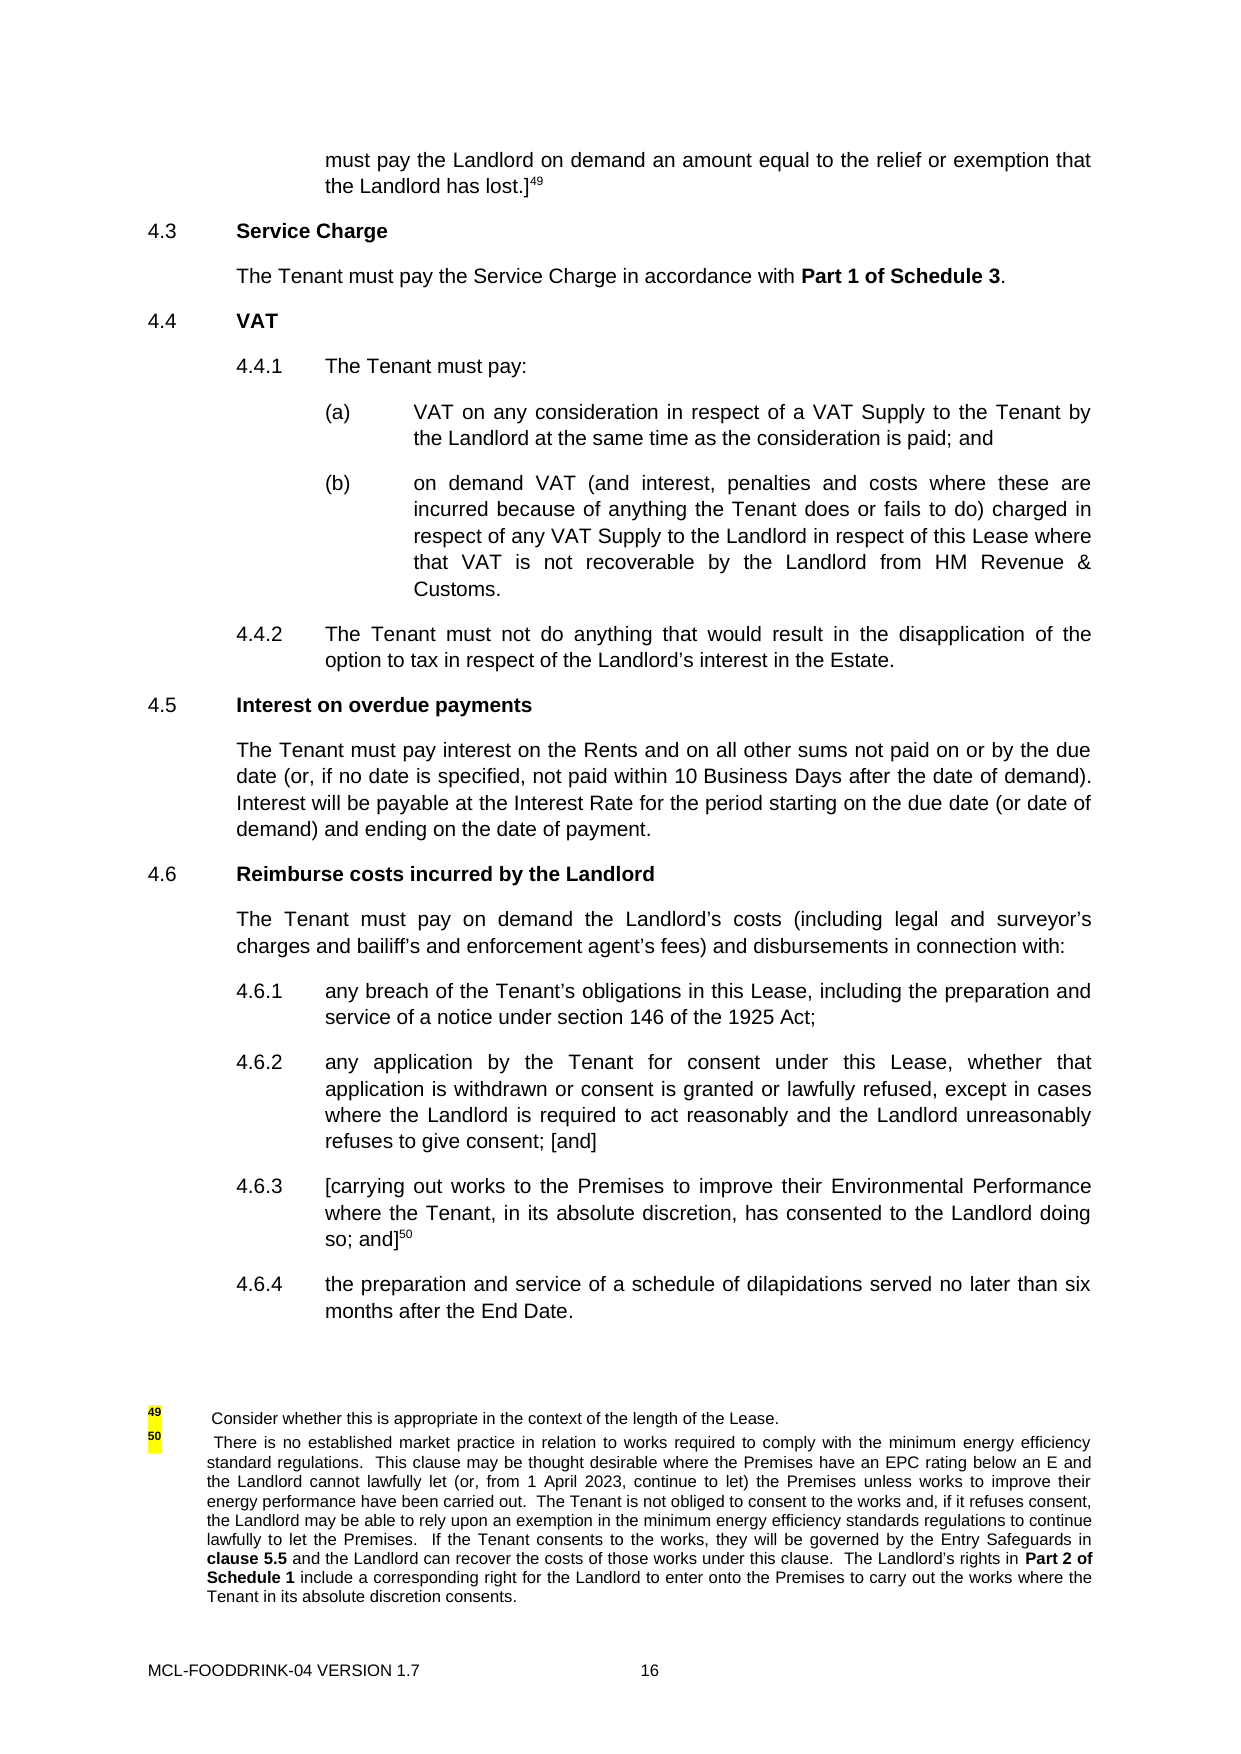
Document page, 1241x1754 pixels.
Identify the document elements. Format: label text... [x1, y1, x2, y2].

subtitle Service Charge [148, 219, 1093, 243]
subtitle Interest on overdue payments [148, 693, 1093, 717]
text The Tenant must pay on demand the Landlord’s costs (including legal and surveyor’s charges and bailiff’s and enforcement agent’s fees) and disbursements in connection with: [236, 907, 1093, 958]
subtitle any application by the Tenant for consent under this Lease, whether that application is withdrawn or consent is granted or lawfully refused, except in cases where the Landlord is required to act reasonably and the Landlord unreasonably refuses to give consent; [and] [236, 1050, 1093, 1153]
text The Tenant must pay interest on the Rents and on all other sums not paid on or by the due date (or, if no date is specified, not paid within 10 Business Days after the date of demand). Interest will be payable at the Interest Rate for the period starting on the due date (or date of demand) and ending on the date of payment. [236, 738, 1093, 841]
subtitle Reimburse costs incurred by the Landlord [148, 862, 1093, 886]
subtitle VAT on any consideration in respect of a VAT Supply to the Tenant by the Landlord at the same time as the consideration is paid; and [325, 399, 1093, 450]
subtitle The Tenant must pay: [236, 354, 1093, 378]
subtitle on demand VAT (and interest, penalties and costs where these are incurred because of anything the Tenant does or fails to do) charged in respect of any VAT Supply to the Landlord in respect of this Lease where that VAT is not recoverable by the Landlord from HM Revenue & Customs. [325, 471, 1093, 600]
subtitle VAT [148, 309, 1093, 333]
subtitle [236, 148, 1093, 198]
subtitle the preparation and service of a schedule of dilapidations served no later than six months after the End Date. [236, 1272, 1093, 1322]
subtitle The Tenant must not do anything that would result in the disapplication of the option to tax in respect of the Landlord’s interest in the Estate. [236, 621, 1093, 672]
text The Tenant must pay the Service Charge in accordance with Part 1 of Schedule 3. [236, 264, 1093, 288]
subtitle any breach of the Tenant’s obligations in this Lease, including the preparation and service of a notice under section 146 of the 1925 Act; [236, 979, 1093, 1029]
subtitle [carrying out works to the Premises to improve their Environmental Performance where the Tenant, in its absolute discretion, has consented to the Landlord doing so; and] [236, 1174, 1093, 1251]
